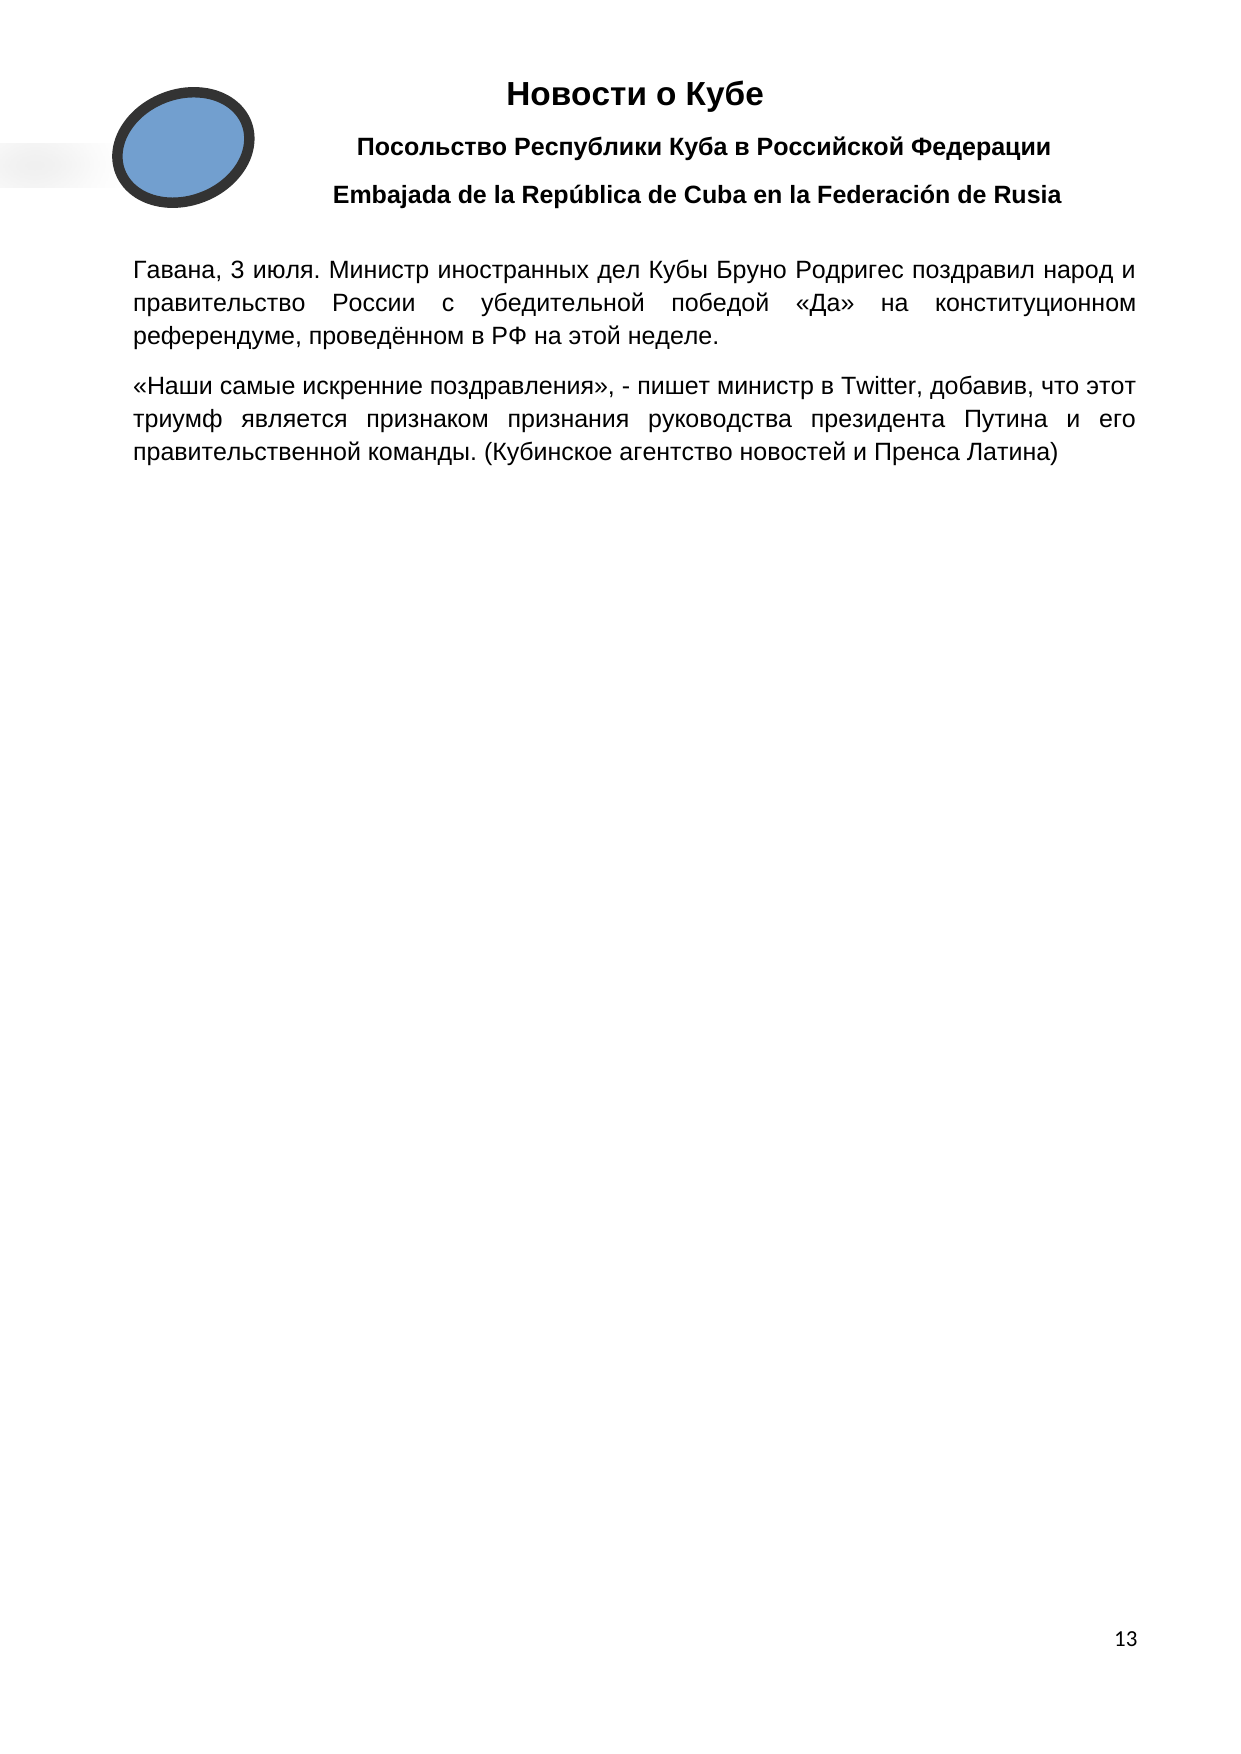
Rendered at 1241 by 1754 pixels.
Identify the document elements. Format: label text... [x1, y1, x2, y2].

text Гавана, 3 июля. Министр иностранных дел Кубы Бруно Родригес поздравил народ и правительство России с убедительной победой «Да» на конституционном референдуме, проведённом в РФ на этой неделе. [133, 255, 1137, 350]
text «Наши самые искренние поздравления», - пишет министр в Twitter, добавив, что этот триумф является признаком признания руководства президента Путина и его правительственной команды. (Кубинское агентство новостей и Пренса Латина) [133, 371, 1137, 466]
